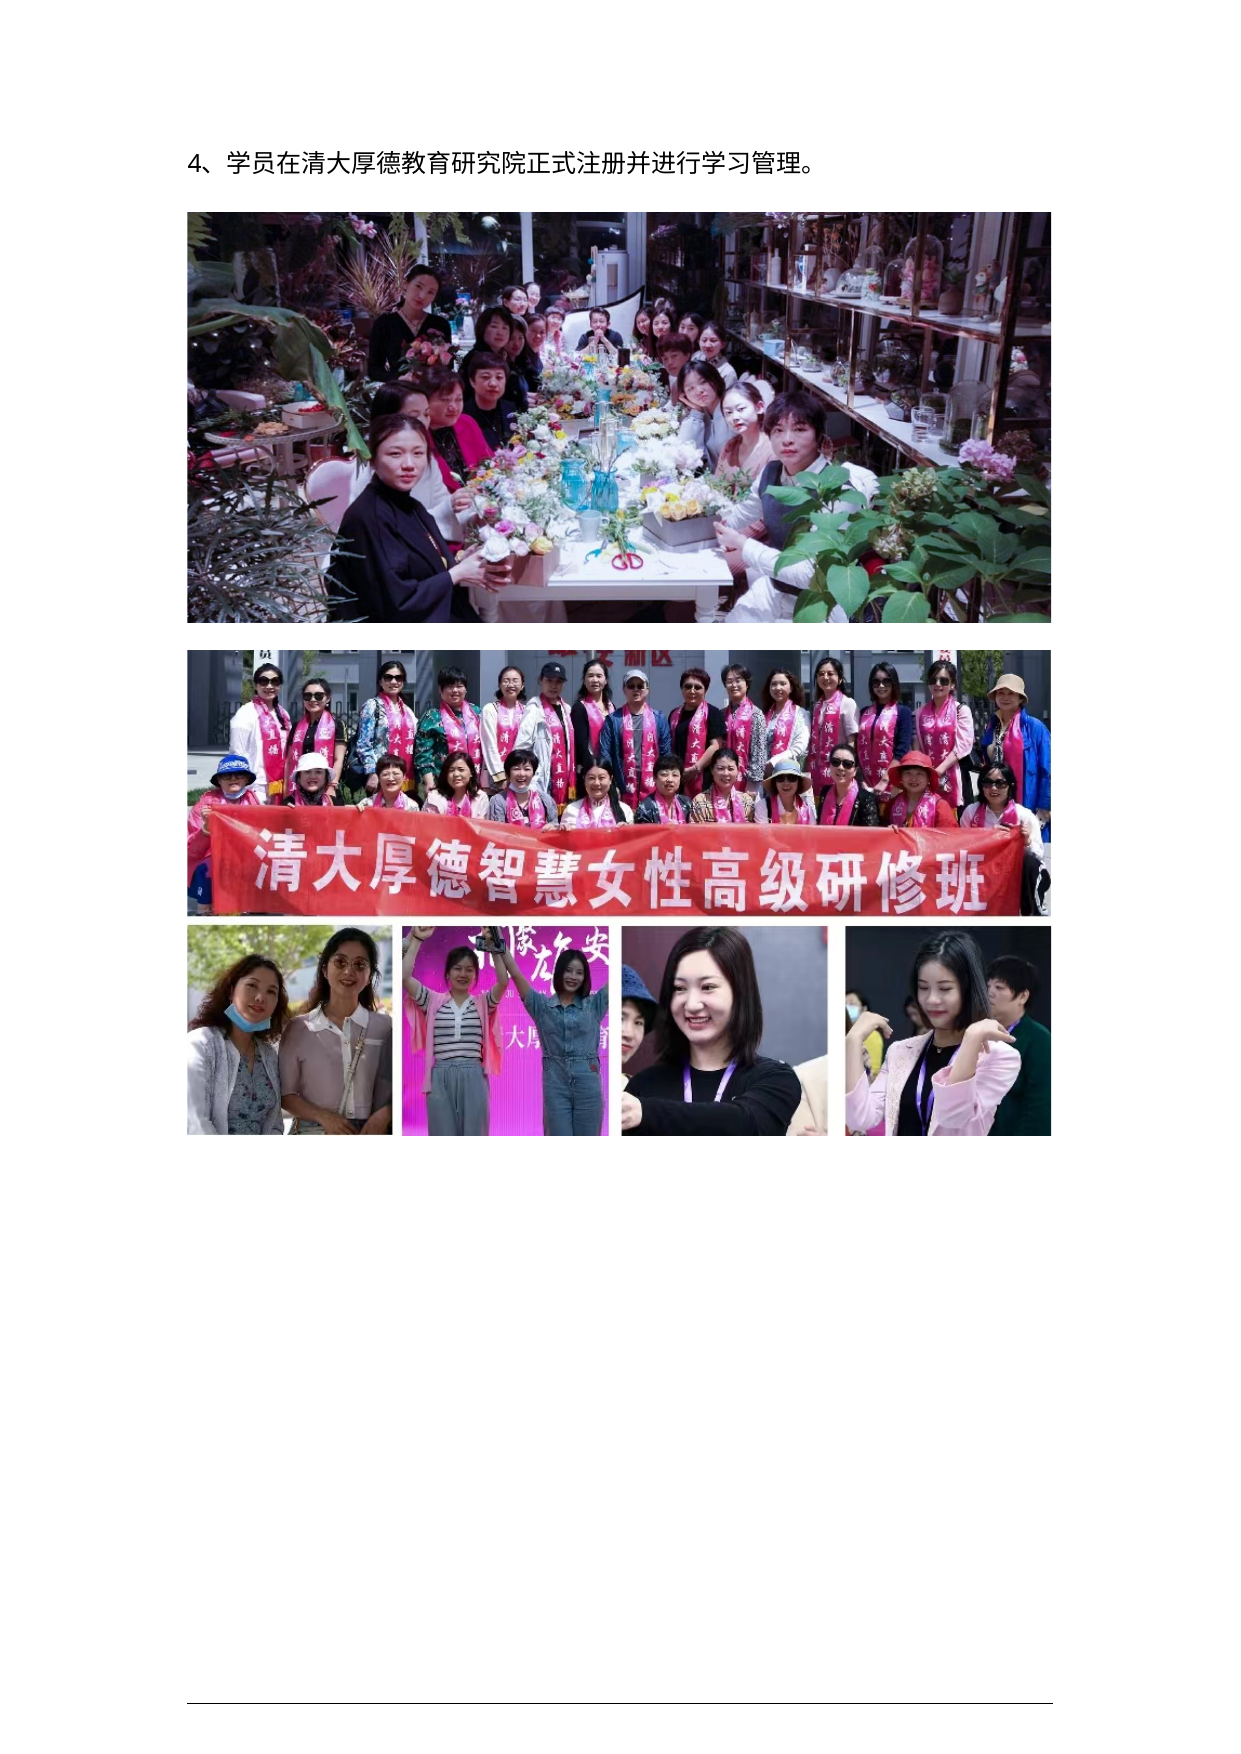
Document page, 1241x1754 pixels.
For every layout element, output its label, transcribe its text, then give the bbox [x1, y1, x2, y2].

picture [187, 212, 1052, 623]
text 4、学员在清大厚德教育研究院正式注册并进行学习管理。 [187, 129, 1053, 194]
picture [187, 650, 1052, 1136]
